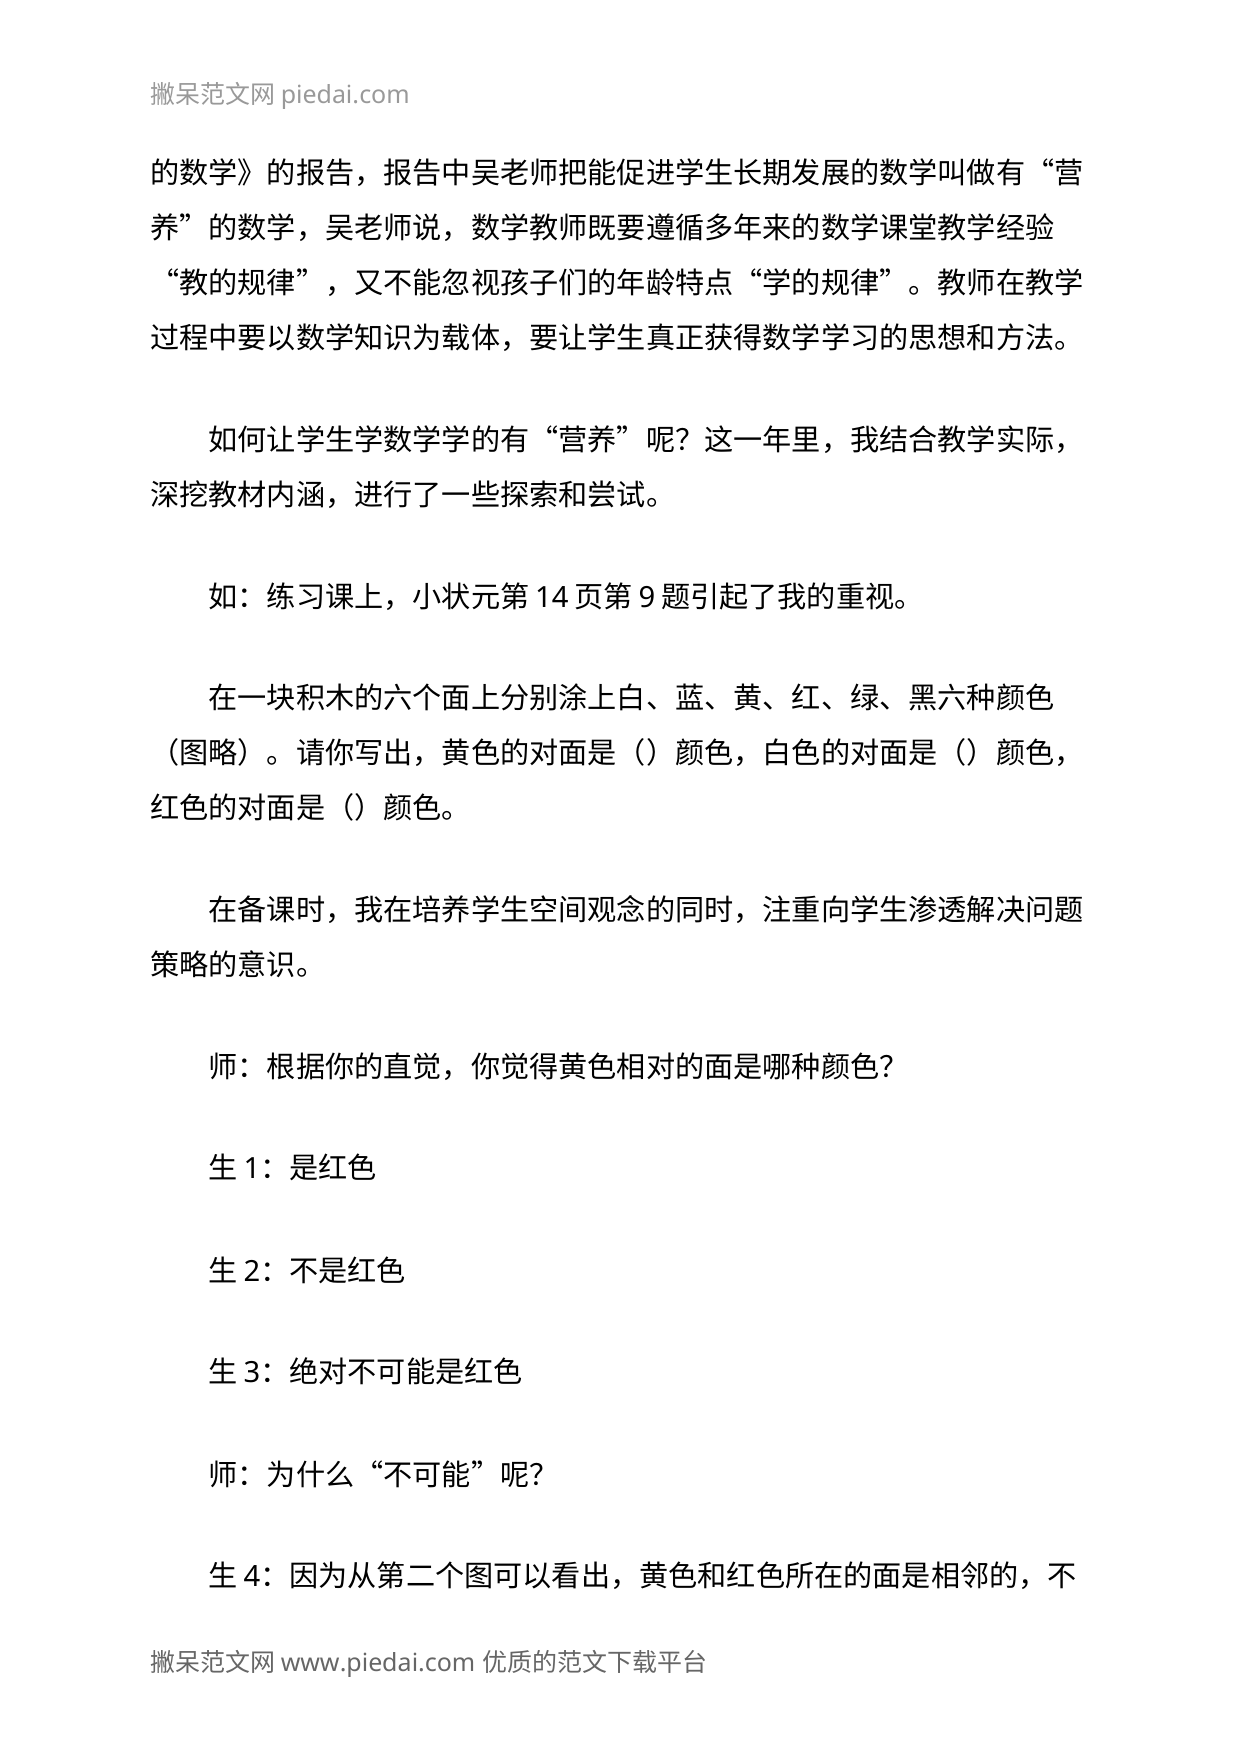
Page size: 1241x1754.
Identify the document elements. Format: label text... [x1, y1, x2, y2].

text 在一块积木的六个面上分别涂上白、蓝、黄、红、绿、黑六种颜色（图略）。请你写出，黄色的对面是（）颜色，白色的对面是（）颜色，红色的对面是（）颜色。 [150, 675, 1090, 827]
text 生2：不是红色 [150, 1247, 1090, 1289]
text 生3：绝对不可能是红色 [150, 1349, 1090, 1391]
text 生1：是红色 [150, 1145, 1090, 1187]
text 在备课时，我在培养学生空间观念的同时，注重向学生渗透解决问题策略的意识。 [150, 887, 1090, 984]
text 如：练习课上，小状元第14页第9题引起了我的重视。 [150, 573, 1090, 616]
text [150, 150, 1090, 357]
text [150, 1553, 1090, 1595]
text 如何让学生学数学学的有“营养”呢？这一年里，我结合教学实际，深挖教材内涵，进行了一些探索和尝试。 [150, 416, 1090, 514]
text 师：为什么“不可能”呢？ [150, 1451, 1090, 1493]
text 师：根据你的直觉，你觉得黄色相对的面是哪种颜色？ [150, 1043, 1090, 1086]
